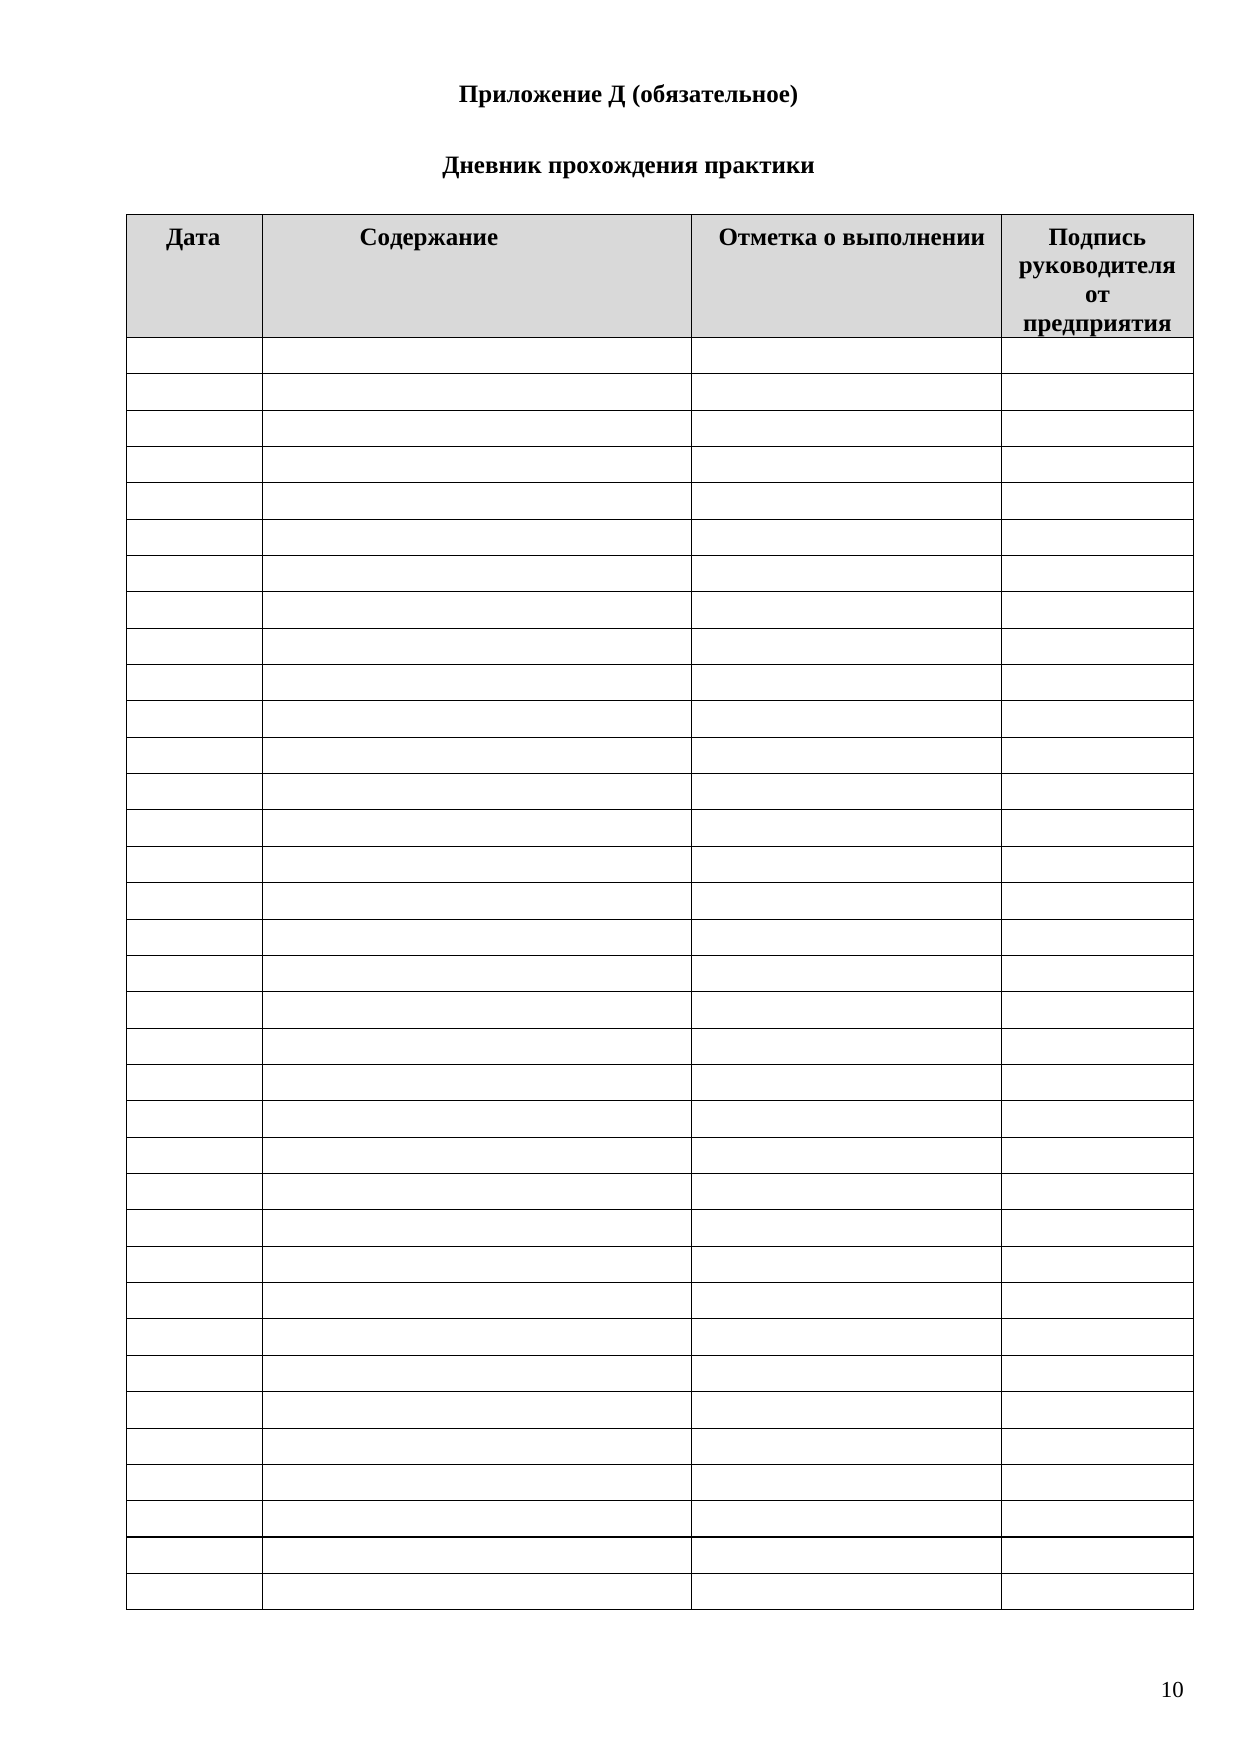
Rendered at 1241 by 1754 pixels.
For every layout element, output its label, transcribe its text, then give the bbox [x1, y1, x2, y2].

table_cell [263, 956, 691, 991]
table_cell [692, 1429, 1001, 1464]
table_cell [692, 847, 1001, 882]
table_header Дата [127, 215, 262, 337]
table_cell [692, 520, 1001, 555]
table_cell [263, 1319, 691, 1355]
table_cell [263, 1356, 691, 1391]
table_cell [263, 992, 691, 1027]
table_cell [1002, 1538, 1193, 1573]
table_cell [263, 1174, 691, 1209]
table_cell [692, 1392, 1001, 1427]
table_cell [127, 1356, 262, 1391]
table_header Подпись руководителя от предприятия [1002, 215, 1193, 337]
table_cell [127, 411, 262, 446]
table_cell [127, 1065, 262, 1100]
table_cell [127, 1101, 262, 1137]
table_cell [1002, 411, 1193, 446]
table_cell [692, 1465, 1001, 1500]
table_cell [1002, 992, 1193, 1027]
table_cell [127, 883, 262, 918]
table_cell [692, 665, 1001, 700]
table_cell [692, 701, 1001, 737]
table_cell [1002, 1138, 1193, 1173]
table_cell [692, 447, 1001, 482]
table_cell [1002, 520, 1193, 555]
table_cell [127, 1174, 262, 1209]
table_cell [1002, 1210, 1193, 1246]
table_cell [127, 1392, 262, 1427]
table_cell [692, 556, 1001, 591]
table_cell [1002, 1356, 1193, 1391]
table_cell [1002, 1465, 1193, 1500]
table_cell [263, 1101, 691, 1137]
table_cell [1002, 447, 1193, 482]
table_cell [1002, 1029, 1193, 1064]
table_cell [127, 1319, 262, 1355]
table_cell [1002, 920, 1193, 955]
table_cell [692, 920, 1001, 955]
table_cell [127, 447, 262, 482]
table_cell [263, 665, 691, 700]
table_cell [263, 592, 691, 628]
table_cell [692, 956, 1001, 991]
table_cell [1002, 1429, 1193, 1464]
table_cell [1002, 556, 1193, 591]
table_cell [263, 701, 691, 737]
table_cell [692, 1174, 1001, 1209]
table_cell [692, 483, 1001, 518]
table_cell [1002, 483, 1193, 518]
table_header Содержание [263, 215, 691, 337]
table_cell [1002, 738, 1193, 773]
table_cell [127, 374, 262, 409]
table_cell [127, 1501, 262, 1536]
table_cell [263, 883, 691, 918]
table_cell [263, 810, 691, 846]
table_cell [263, 629, 691, 664]
table_cell [263, 520, 691, 555]
table_cell [263, 1283, 691, 1318]
table_cell [1002, 1319, 1193, 1355]
table_cell [127, 592, 262, 628]
table_cell [127, 956, 262, 991]
table_cell [692, 1029, 1001, 1064]
table_cell [1002, 847, 1193, 882]
table_cell [127, 520, 262, 555]
table_cell [692, 1101, 1001, 1137]
table_cell [692, 1138, 1001, 1173]
table_cell [1002, 1574, 1193, 1609]
subtitle Приложение Д (обязательное) [138, 79, 1119, 108]
table_cell [692, 1319, 1001, 1355]
table_cell [127, 1574, 262, 1609]
table_cell [692, 374, 1001, 409]
table_cell [692, 738, 1001, 773]
table_cell [127, 629, 262, 664]
table_cell [127, 1429, 262, 1464]
table_cell [127, 483, 262, 518]
table_cell [692, 1538, 1001, 1573]
table_cell [127, 810, 262, 846]
table_cell [127, 847, 262, 882]
table_cell [127, 1029, 262, 1064]
table_cell [1002, 701, 1193, 737]
table_cell [263, 1465, 691, 1500]
table_cell [1002, 1101, 1193, 1137]
table_cell [127, 665, 262, 700]
table_cell [1002, 1283, 1193, 1318]
table_cell [1002, 1174, 1193, 1209]
table_cell [263, 556, 691, 591]
table_cell [127, 1138, 262, 1173]
table_cell [692, 1283, 1001, 1318]
table_cell [692, 1247, 1001, 1282]
table_cell [263, 411, 691, 446]
table_cell [1002, 883, 1193, 918]
table_cell [692, 1065, 1001, 1100]
table_cell [263, 338, 691, 373]
table_cell [263, 1210, 691, 1246]
table_cell [1002, 774, 1193, 809]
table_cell [692, 774, 1001, 809]
table_cell [692, 629, 1001, 664]
table_cell [263, 738, 691, 773]
table_cell [127, 738, 262, 773]
table_cell [127, 1247, 262, 1282]
table_cell [263, 374, 691, 409]
table_cell [1002, 956, 1193, 991]
table_cell [692, 1574, 1001, 1609]
table_cell [263, 847, 691, 882]
table_cell [127, 1210, 262, 1246]
table_cell [263, 1501, 691, 1536]
table_cell [692, 883, 1001, 918]
table_cell [692, 1210, 1001, 1246]
table_cell [127, 556, 262, 591]
table_cell [692, 992, 1001, 1027]
table_cell [127, 1465, 262, 1500]
table_cell [127, 1283, 262, 1318]
table_cell [263, 920, 691, 955]
table_cell [127, 1538, 262, 1573]
table_cell [692, 338, 1001, 373]
table_cell [263, 1538, 691, 1573]
table_cell [127, 920, 262, 955]
table_cell [263, 1065, 691, 1100]
subtitle Дневник прохождения практики [138, 150, 1119, 179]
table_cell [263, 447, 691, 482]
table_cell [1002, 1392, 1193, 1427]
table_cell [1002, 1501, 1193, 1536]
table_cell [127, 774, 262, 809]
table_cell [692, 1501, 1001, 1536]
table_cell [263, 1138, 691, 1173]
table_cell [263, 1247, 691, 1282]
table_cell [1002, 1065, 1193, 1100]
table_cell [263, 1429, 691, 1464]
table_cell [263, 483, 691, 518]
table_cell [1002, 592, 1193, 628]
table_cell [692, 1356, 1001, 1391]
table_cell [127, 992, 262, 1027]
table_header Отметка о выполнении [692, 215, 1001, 337]
table_cell [263, 774, 691, 809]
table_cell [263, 1029, 691, 1064]
table_cell [1002, 338, 1193, 373]
table_cell [1002, 810, 1193, 846]
table_cell [1002, 374, 1193, 409]
table_cell [127, 338, 262, 373]
table_cell [1002, 665, 1193, 700]
table_cell [263, 1392, 691, 1427]
table_cell [1002, 1247, 1193, 1282]
table_cell [127, 701, 262, 737]
table_cell [692, 411, 1001, 446]
table_cell [692, 810, 1001, 846]
table_cell [692, 592, 1001, 628]
table_cell [263, 1574, 691, 1609]
table_cell [1002, 629, 1193, 664]
